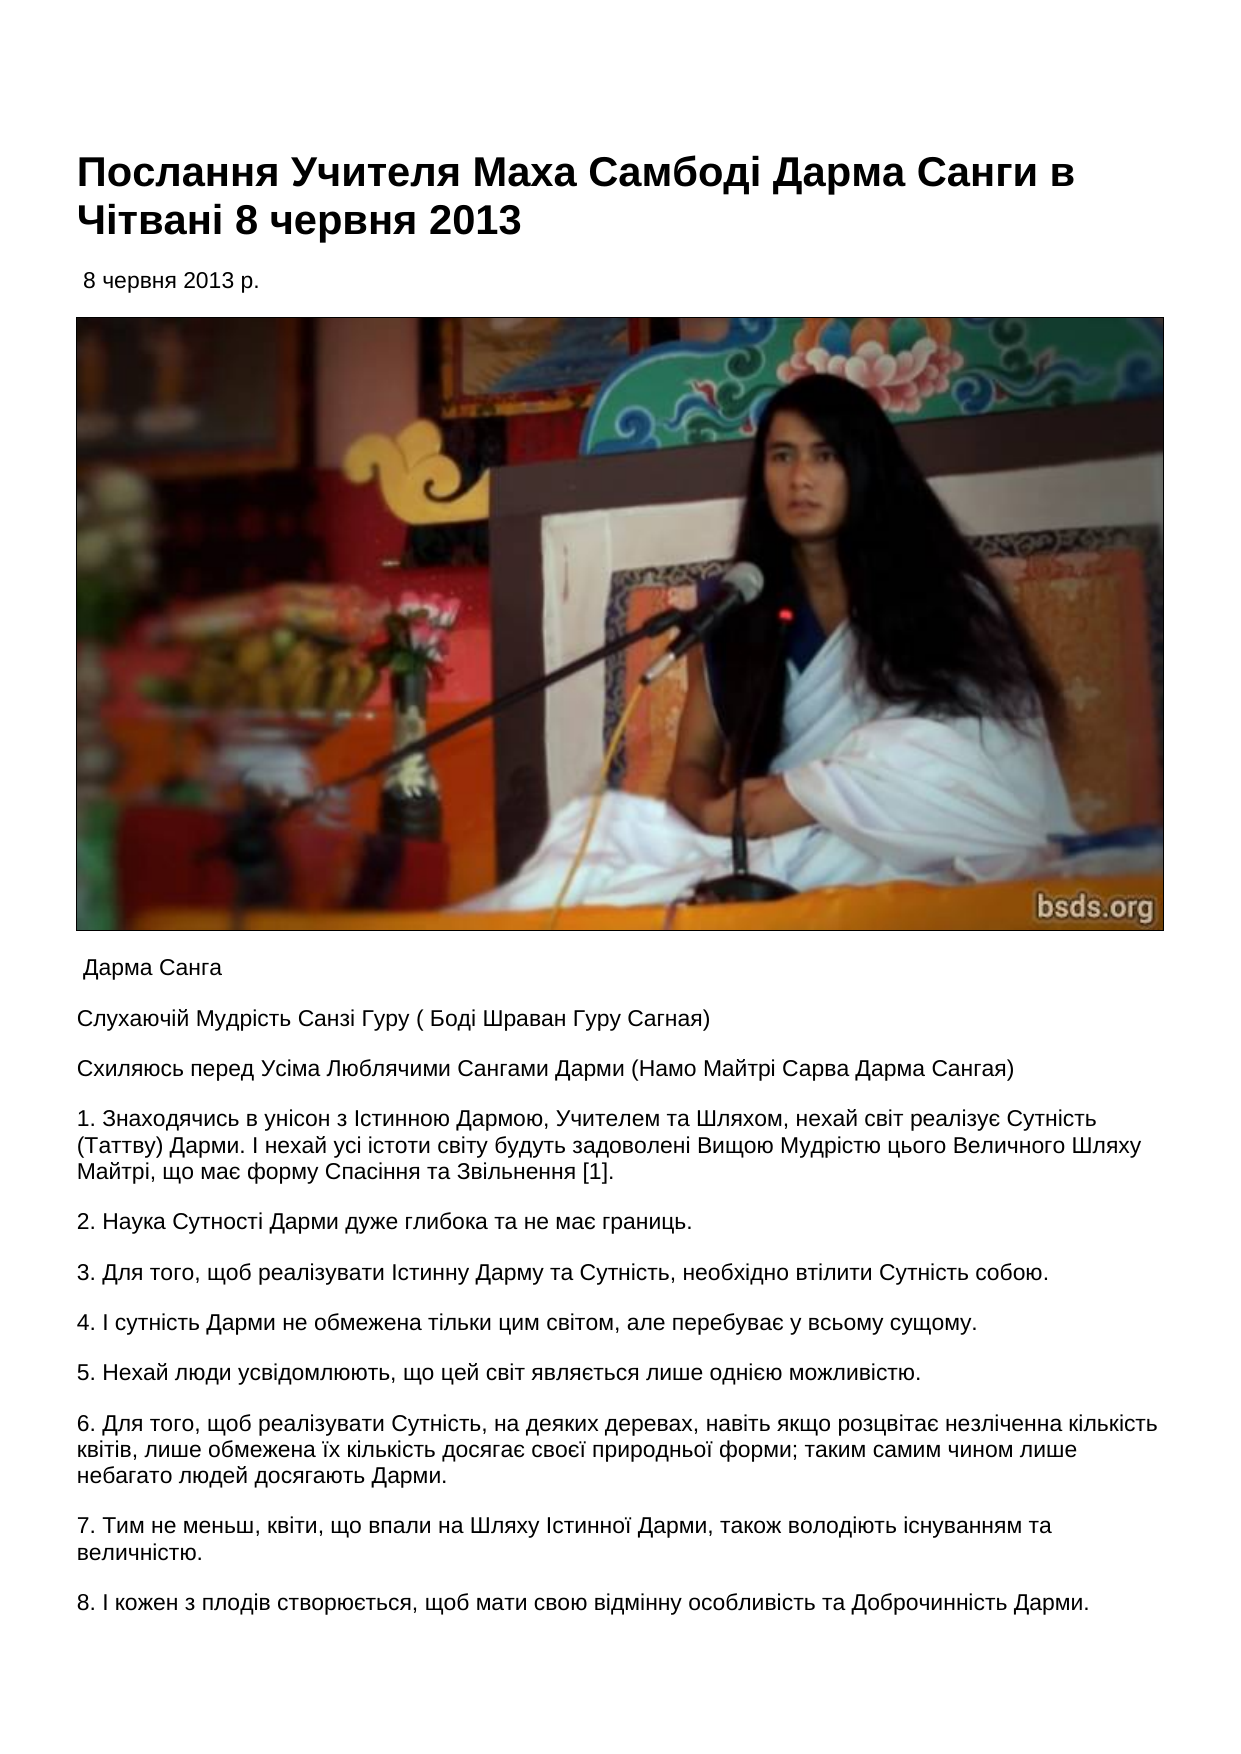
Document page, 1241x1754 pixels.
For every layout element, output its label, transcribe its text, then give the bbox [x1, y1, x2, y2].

text 2. Наука Сутності Дарми дуже глибока та не має границь. [77, 1208, 1164, 1234]
text Дарма Санга [77, 954, 1164, 981]
text 5. Нехай люди усвідомлюють, що цей світ являється лише однією можливістю. [77, 1359, 1164, 1386]
text Схиляюсь перед Усіма Люблячими Сангами Дарми (Намо Майтрі Сарва Дарма Сангая) [77, 1055, 1164, 1081]
text 1. Знаходячись в унісон з Істинною Дармою, Учителем та Шляхом, нехай світ реалізує Сутність (Таттву) Дарми. І нехай усі істоти світу будуть задоволені Вищою Мудрістю цього Величного Шляху Майтрі, що має форму Спасіння та Звільнення [1]. [77, 1105, 1164, 1184]
text 8 червня 2013 р. [77, 267, 1164, 294]
text Послання Учителя Маха Самбоді Дарма Санги в Чітвані 8 червня 2013 [77, 148, 1164, 243]
text 7. Тим не меньш, квіти, що впали на Шляху Істинної Дарми, також володіють існуванням та величністю. [77, 1512, 1164, 1565]
picture [77, 318, 1163, 930]
text 8. І кожен з плодів створюється, щоб мати свою відмінну особливість та Доброчинність Дарми. [77, 1589, 1164, 1616]
text 6. Для того, щоб реалізувати Сутність, на деяких деревах, навіть якщо розцвітає незліченна кількість квітів, лише обмежена їх кількість досягає своєї природньої форми; таким самим чином лише небагато людей досягають Дарми. [77, 1409, 1164, 1488]
text 3. Для того, щоб реалізувати Істинну Дарму та Сутність, необхідно втілити Сутність собою. [77, 1258, 1164, 1285]
text Слухаючій Мудрість Санзі Гуру ( Боді Шраван Гуру Сагная) [77, 1004, 1164, 1031]
text 4. І сутність Дарми не обмежена тільки цим світом, але перебуває у всьому сущому. [77, 1309, 1164, 1335]
